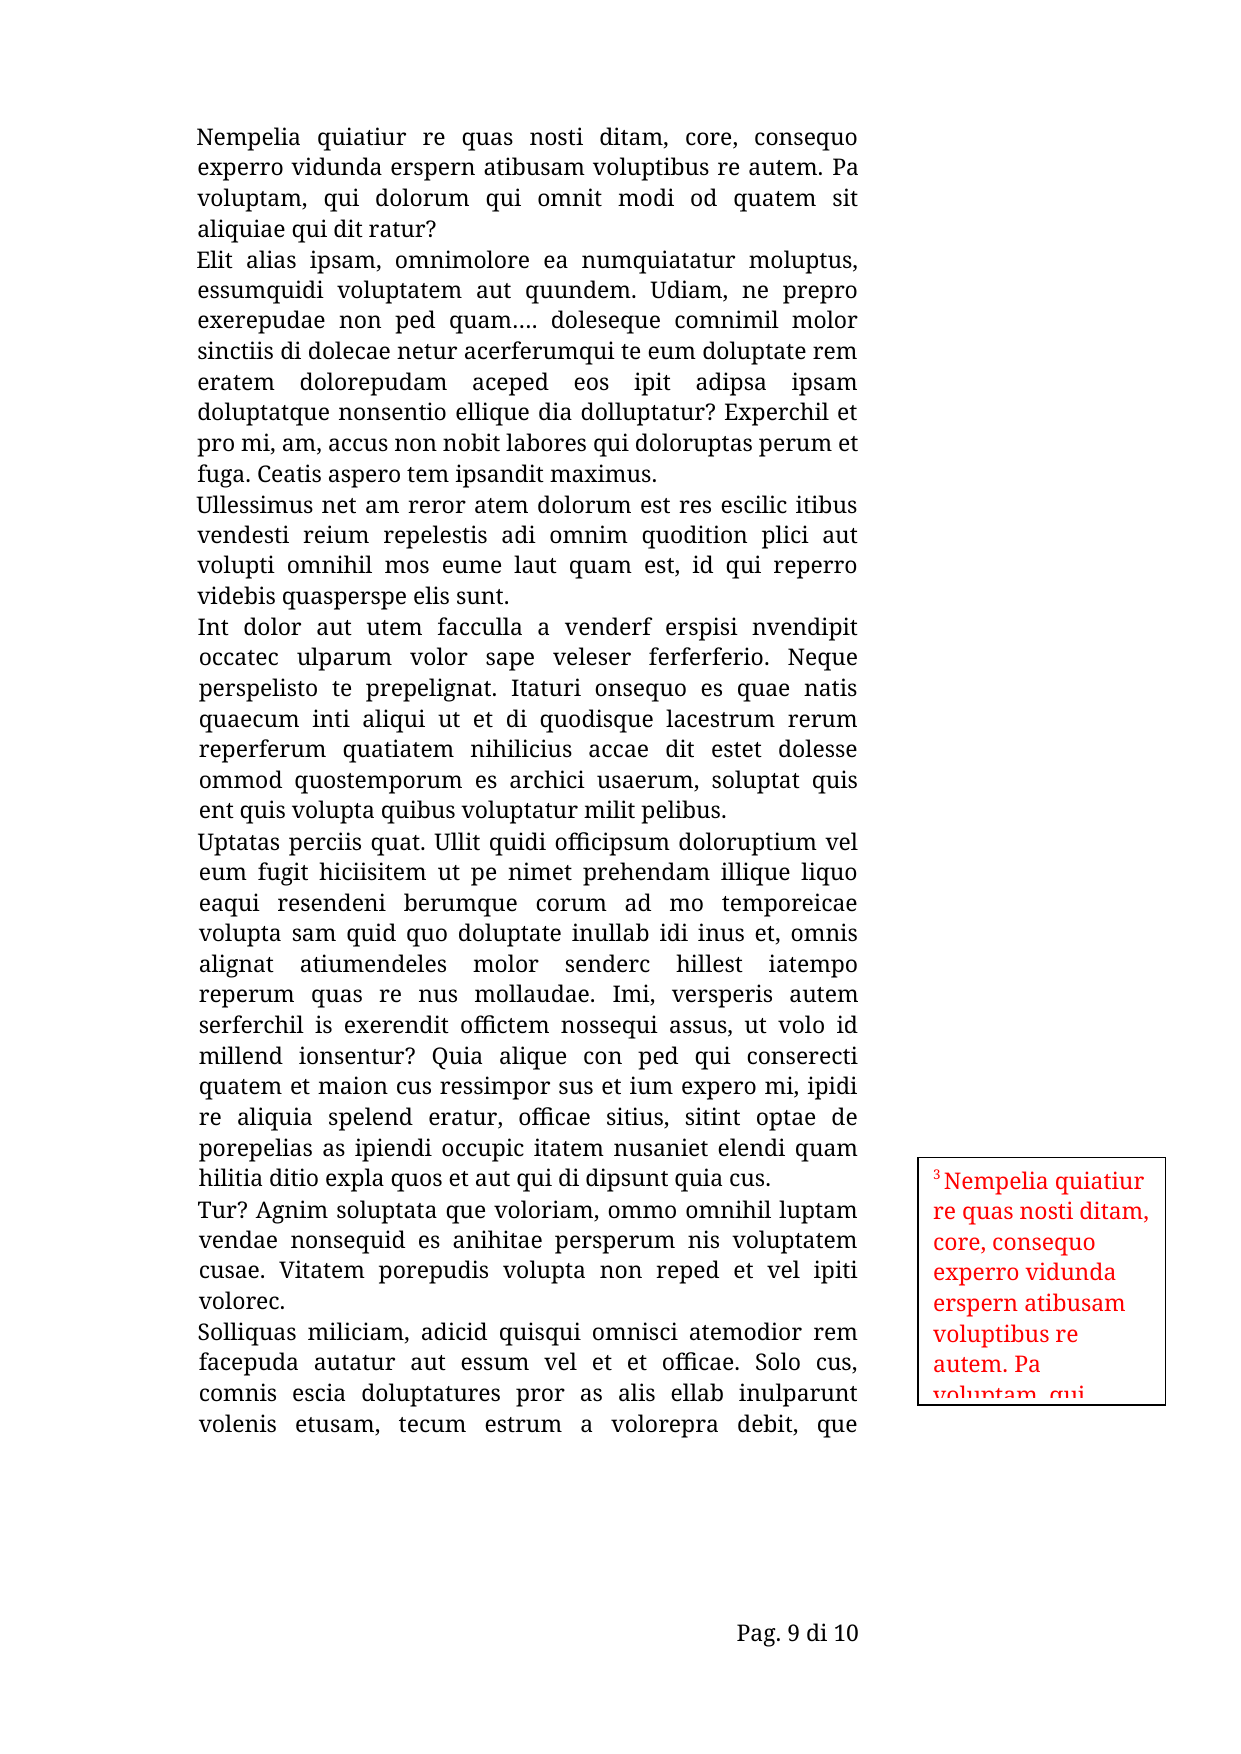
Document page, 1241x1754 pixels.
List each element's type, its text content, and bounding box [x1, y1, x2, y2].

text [197, 1316, 859, 1439]
text Ullessimus net am reror atem dolorum est res escilic itibus vendesti reium repelestis adi omnim quodition plici aut volupti omnihil mos eume laut quam est, id qui reperro videbis quasperspe elis sunt. [196, 489, 859, 611]
text Nempelia quiatiur re quas nosti ditam, core, consequo experro vidunda erspern atibusam voluptibus re autem. Pa voluptam, qui dolorum qui omnit modi od quatem sit aliquiae qui dit ratur? [196, 121, 859, 244]
text Elit alias ipsam, omnimolore ea numquiatatur moluptus, essumquidi voluptatem aut quundem. Udiam, ne prepro exerepudae non ped quam…. doleseque comnimil molor sinctiis di dolecae netur acerferumqui te eum doluptate rem eratem dolorepudam aceped eos ipit adipsa ipsam doluptatque nonsentio ellique dia dolluptatur? Experchil et pro mi, am, accus non nobit labores qui doloruptas perum et fuga. Ceatis aspero tem ipsandit maximus. [196, 244, 859, 489]
text Uptatas perciis quat. Ullit quidi officipsum doloruptium vel eum fugit hiciisitem ut pe nimet prehendam illique liquo eaqui resendeni berumque corum ad mo temporeicae volupta sam quid quo doluptate inullab idi inus et, omnis alignat atiumendeles molor senderc hillest iatempo reperum quas re nus mollaudae. Imi, versperis autem serferchil is exerendit offictem nossequi assus, ut volo id millend ionsentur? Quia alique con ped qui conserecti quatem et maion cus ressimpor sus et ium expero mi, ipidi re aliquia spelend eratur, officae sitius, sitint optae de porepelias as ipiendi occupic itatem nusaniet elendi quam hilitia ditio expla quos et aut qui di dipsunt quia cus. [197, 826, 859, 1193]
text Tur? Agnim soluptata que voloriam, ommo omnihil luptam vendae nonsequid es anihitae persperum nis voluptatem cusae. Vitatem porepudis volupta non reped et vel ipiti volorec. [197, 1193, 859, 1316]
text Int dolor aut utem facculla a venderf erspisi nvendipit occatec ulparum volor sape veleser ferferferio. Neque perspelisto te prepelignat. Itaturi onsequo es quae natis quaecum inti aliqui ut et di quodisque lacestrum rerum reperferum quatiatem nihilicius accae dit estet dolesse ommod quostemporum es archici usaerum, soluptat quis ent quis volupta quibus voluptatur milit pelibus. [197, 611, 859, 826]
